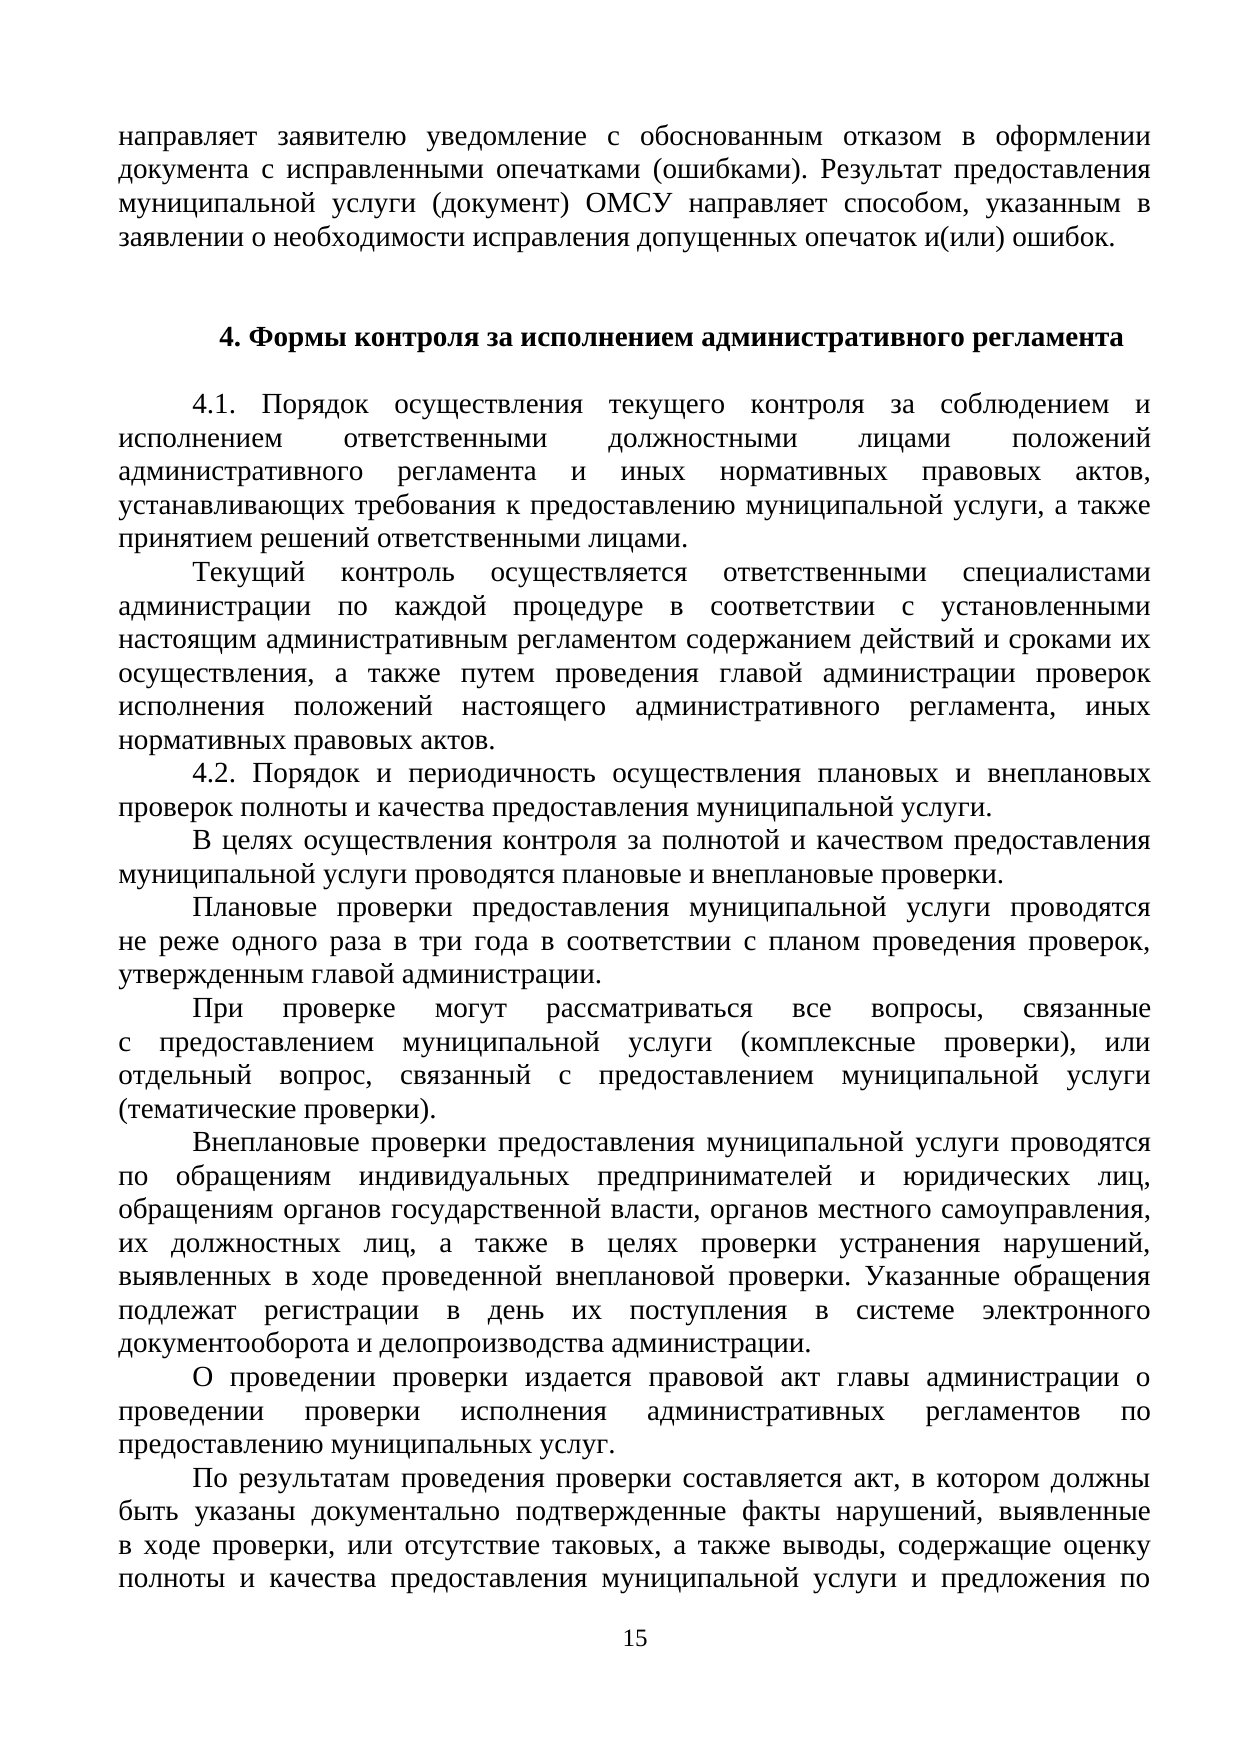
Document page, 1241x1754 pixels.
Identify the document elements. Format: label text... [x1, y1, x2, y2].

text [118, 118, 1152, 252]
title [118, 1460, 1152, 1594]
title 4.2. Порядок и периодичность осуществления плановых и внеплановых проверок полноты и качества предоставления муниципальной услуги. [118, 755, 1152, 822]
title О проведении проверки издается правовой акт главы администрации о проведении проверки исполнения административных регламентов по предоставлению муниципальных услуг. [118, 1359, 1152, 1460]
title При проверке могут рассматриваться все вопросы, связанные с предоставлением муниципальной услуги (комплексные проверки), или отдельный вопрос, связанный с предоставлением муниципальной услуги (тематические проверки). [118, 990, 1152, 1124]
title 4.1. Порядок осуществления текущего контроля за соблюдением и исполнением ответственными должностными лицами положений административного регламента и иных нормативных правовых актов, устанавливающих требования к предоставлению муниципальной услуги, а также принятием решений ответственными лицами. [118, 386, 1152, 554]
title Текущий контроль осуществляется ответственными специалистами администрации по каждой процедуре в соответствии с установленными настоящим административным регламентом содержанием действий и сроками их осуществления, а также путем проведения главой администрации проверок исполнения положений настоящего административного регламента, иных нормативных правовых актов. [118, 554, 1152, 755]
title Плановые проверки предоставления муниципальной услуги проводятся не реже одного раза в три года в соответствии с планом проведения проверок, утвержденным главой администрации. [118, 889, 1152, 990]
title Внеплановые проверки предоставления муниципальной услуги проводятся по обращениям индивидуальных предпринимателей и юридических лиц, обращениям органов государственной власти, органов местного самоуправления, их должностных лиц, а также в целях проверки устранения нарушений, выявленных в ходе проведенной внеплановой проверки. Указанные обращения подлежат регистрации в день их поступления в системе электронного документооборота и делопроизводства администрации. [118, 1124, 1152, 1359]
title 4. Формы контроля за исполнением административного регламента [118, 319, 1152, 353]
title В целях осуществления контроля за полнотой и качеством предоставления муниципальной услуги проводятся плановые и внеплановые проверки. [118, 822, 1152, 889]
